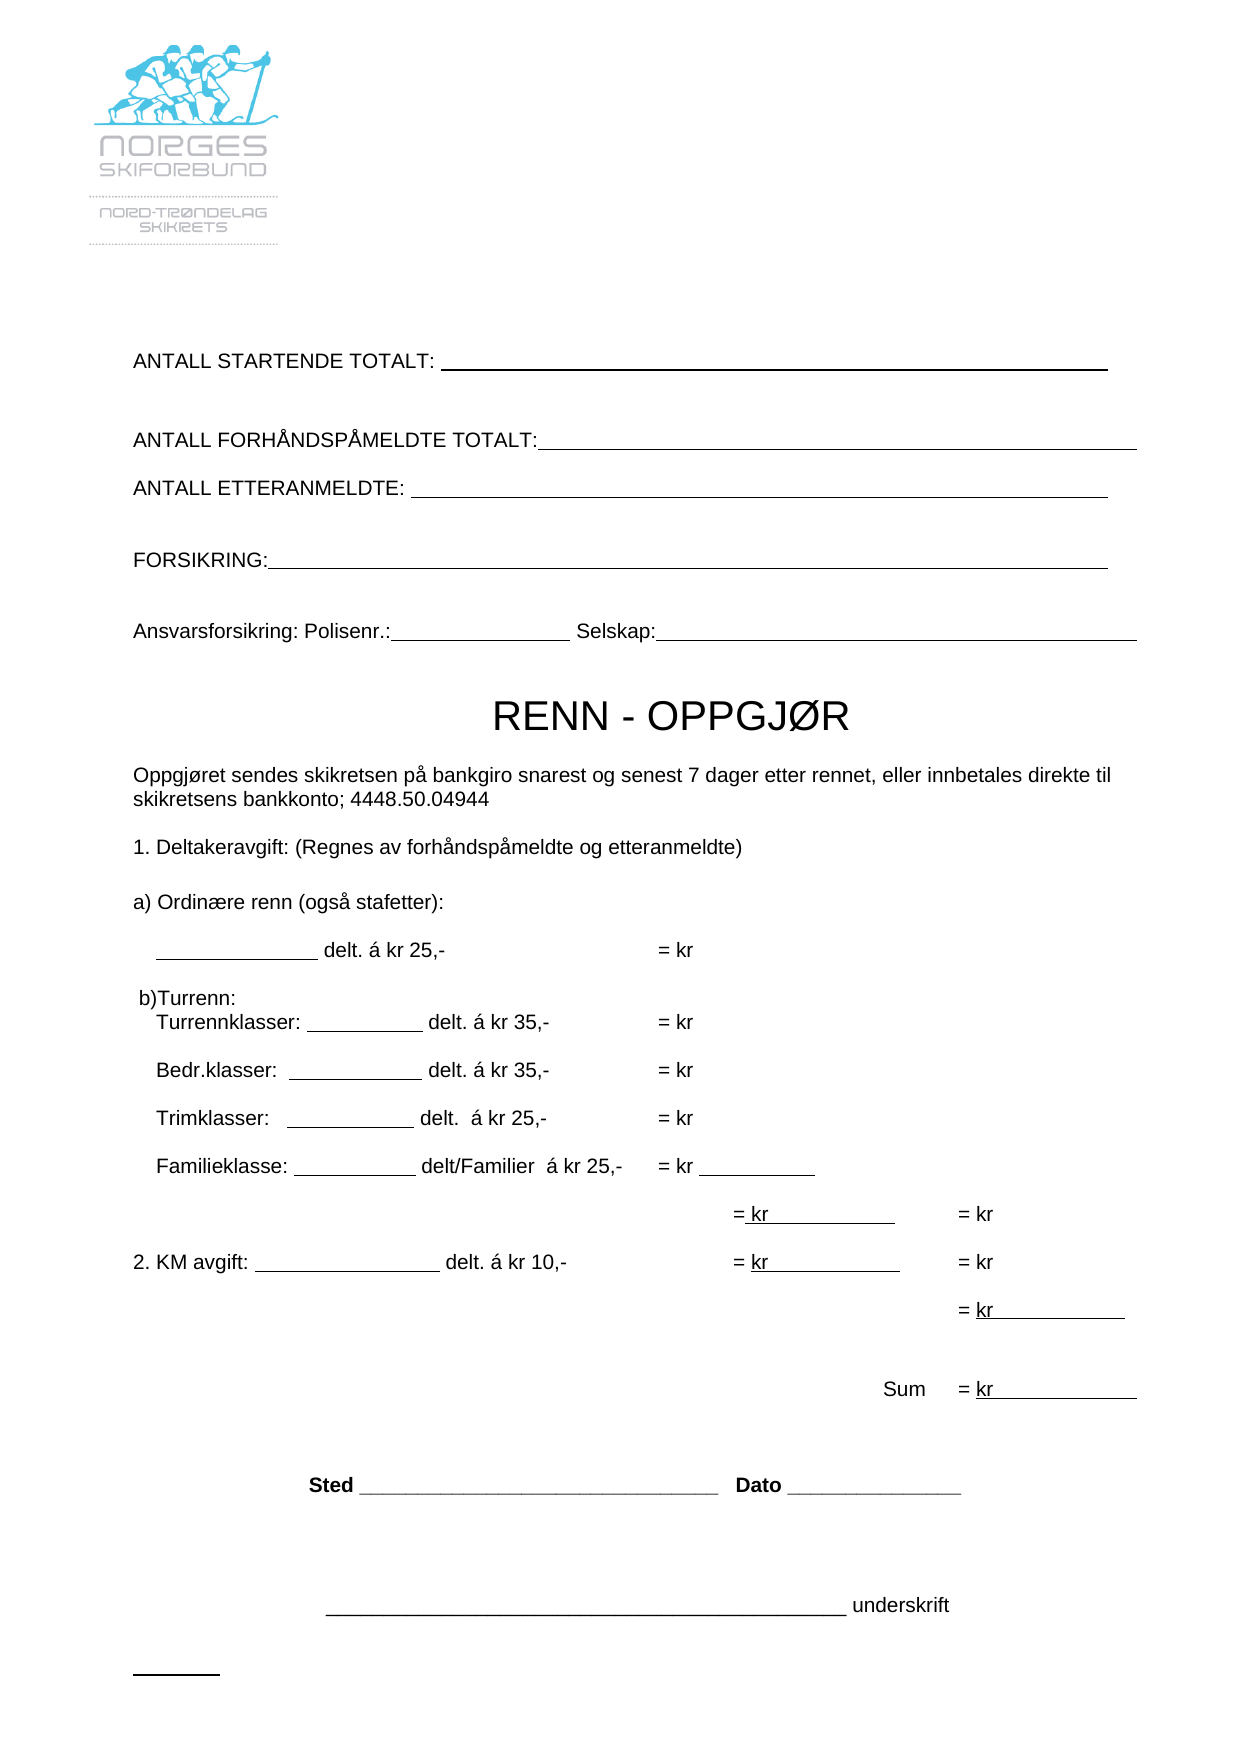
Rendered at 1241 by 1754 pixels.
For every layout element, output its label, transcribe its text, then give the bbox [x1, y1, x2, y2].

text = kr = kr [133, 1202, 1137, 1226]
text a) Ordinære renn (også stafetter): [133, 890, 1137, 914]
text Oppgjøret sendes skikretsen på bankgiro snarest og senest 7 dager etter rennet, eller innbetales direkte til skikretsens bankkonto; 4448.50.04944 [133, 763, 1137, 811]
text = kr [133, 1297, 1137, 1321]
text 1. Deltakeravgift: (Regnes av forhåndspåmeldte og etteranmeldte) [133, 835, 1137, 859]
text Ansvarsforsikring: Polisenr.: Selskap: [133, 619, 1137, 643]
text ANTALL STARTENDE TOTALT: [133, 348, 1137, 372]
text ANTALL FORHÅNDSPÅMELDTE TOTALT: [133, 428, 1137, 452]
text FORSIKRING: [133, 547, 1137, 571]
text delt. á kr 25,- = kr [133, 938, 1137, 962]
text Familieklasse: delt/Familier á kr 25,- = kr [133, 1154, 1137, 1178]
text Trimklasser: delt. á kr 25,- = kr [133, 1106, 1137, 1130]
subtitle Sted _______________________________ Dato _______________ [133, 1472, 1137, 1496]
text Sum = kr [133, 1377, 1137, 1401]
text Bedr.klasser: delt. á kr 35,- = kr [133, 1058, 1137, 1082]
text ANTALL ETTERANMELDTE: [133, 476, 1137, 499]
text Turrennklasser: delt. á kr 35,- = kr [133, 1010, 1137, 1034]
picture [89, 45, 279, 245]
text _____________________________________________ underskrift [133, 1593, 1137, 1617]
text RENN - OPPGJØR [133, 691, 1137, 739]
text b)Turrenn: [133, 986, 1137, 1010]
text 2. KM avgift: delt. á kr 10,- = kr = kr [133, 1249, 1137, 1273]
